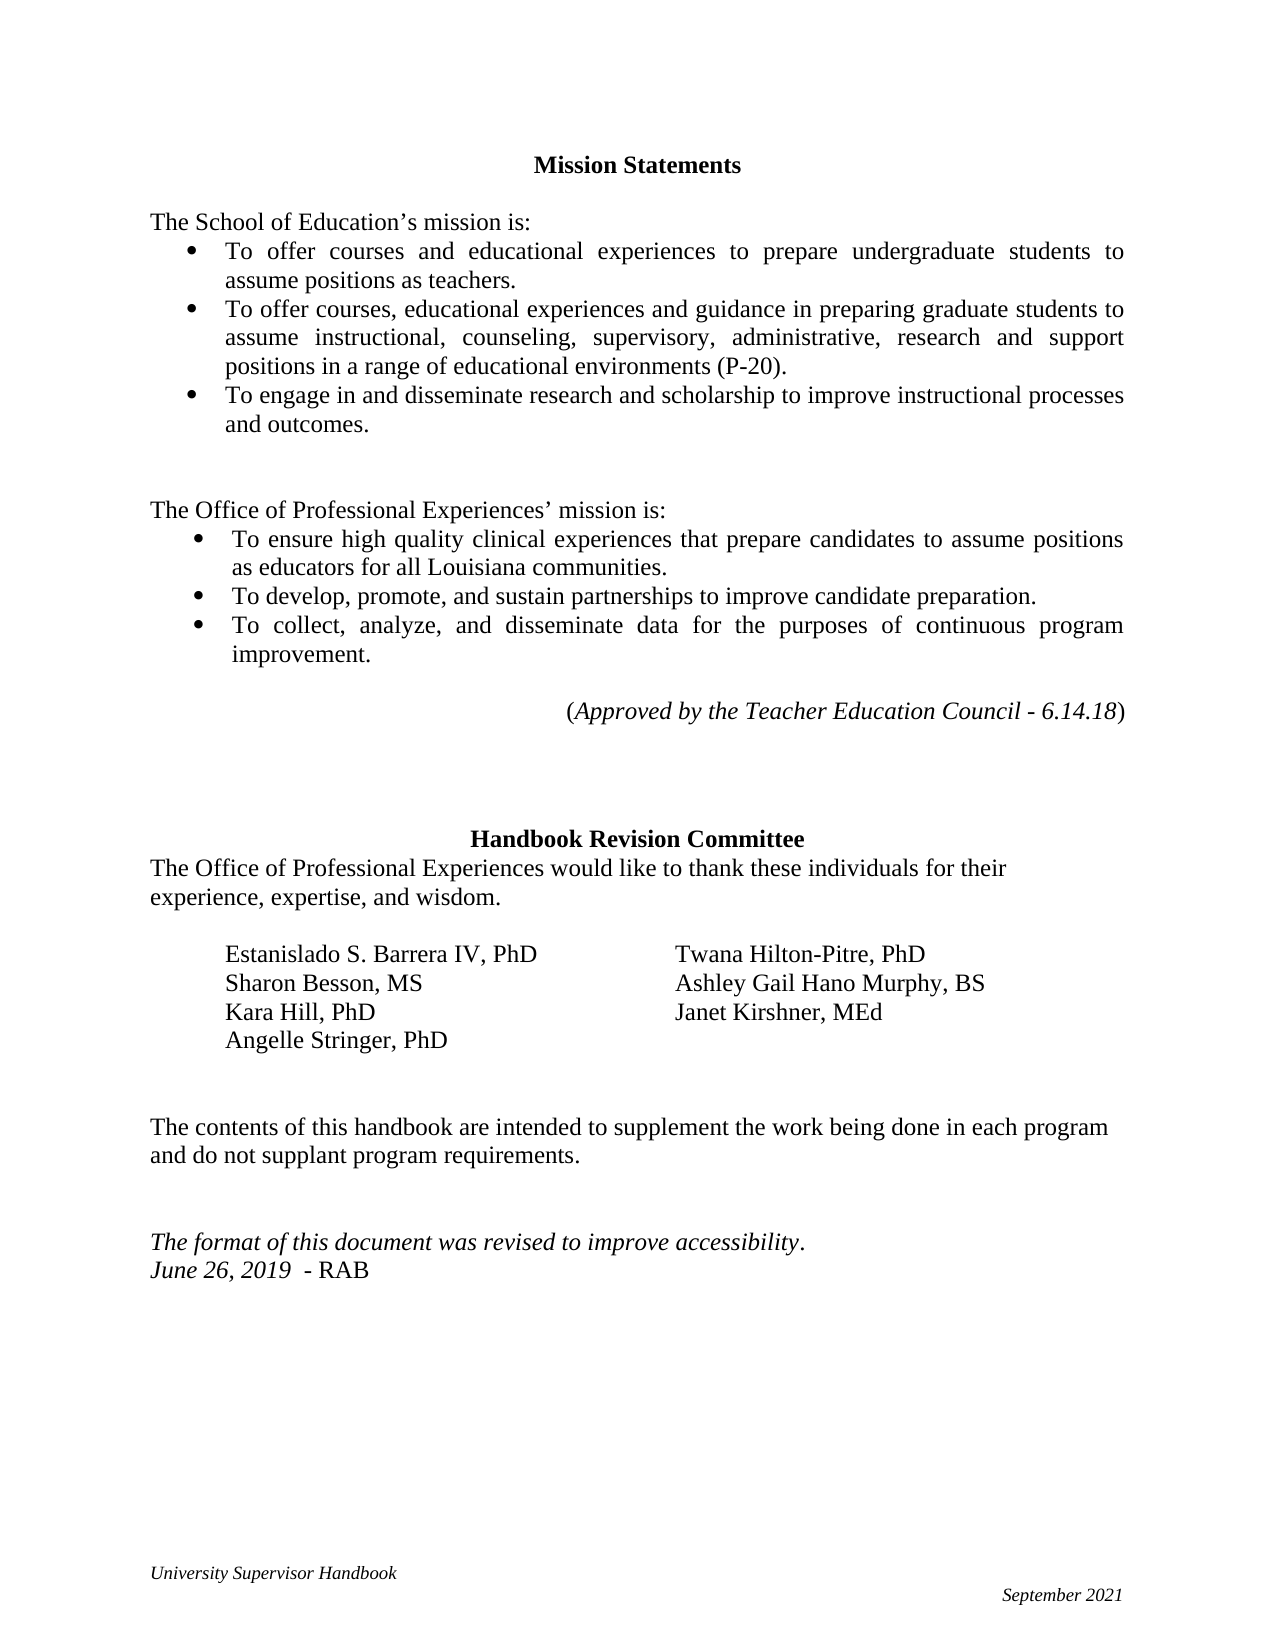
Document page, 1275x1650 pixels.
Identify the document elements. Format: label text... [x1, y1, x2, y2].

subtitle Handbook Revision Committee [150, 824, 1125, 853]
text The School of Education’s mission is: [150, 207, 1125, 236]
list To collect, analyze, and disseminate data for the purposes of continuous program improvement. [194, 610, 1125, 667]
list To engage in and disseminate research and scholarship to improve instructional processes and outcomes. [187, 380, 1125, 437]
text The Office of Professional Experiences would like to thank these individuals for their experience, expertise, and wisdom. [150, 853, 1125, 910]
list To offer courses, educational experiences and guidance in preparing graduate students to assume instructional, counseling, supervisory, administrative, research and support positions in a range of educational environments (P-20). [187, 294, 1125, 380]
text The format of this document was revised to improve accessibility. [150, 1227, 1125, 1255]
list To ensure high quality clinical experiences that prepare candidates to assume positions as educators for all Louisiana communities. [194, 524, 1125, 581]
text (Approved by the Teacher Education Council - 6.14.18) [150, 696, 1125, 725]
list To develop, promote, and sustain partnerships to improve candidate preparation. [194, 581, 1125, 610]
text Kara Hill, PhD Janet Kirshner, MEd [225, 997, 1125, 1025]
text The Office of Professional Experiences’ mission is: [150, 495, 1125, 524]
text Angelle Stringer, PhD [225, 1025, 1125, 1054]
list To offer courses and educational experiences to prepare undergraduate students to assume positions as teachers. [187, 236, 1125, 294]
text The contents of this handbook are intended to supplement the work being done in each program and do not supplant program requirements. [150, 1112, 1125, 1169]
text Estanislado S. Barrera IV, PhD Twana Hilton-Pitre, PhD [225, 939, 1125, 968]
text June 26, 2019 - RAB [150, 1255, 1125, 1284]
subtitle Mission Statements [150, 150, 1125, 179]
text Sharon Besson, MS Ashley Gail Hano Murphy, BS [225, 968, 1125, 997]
